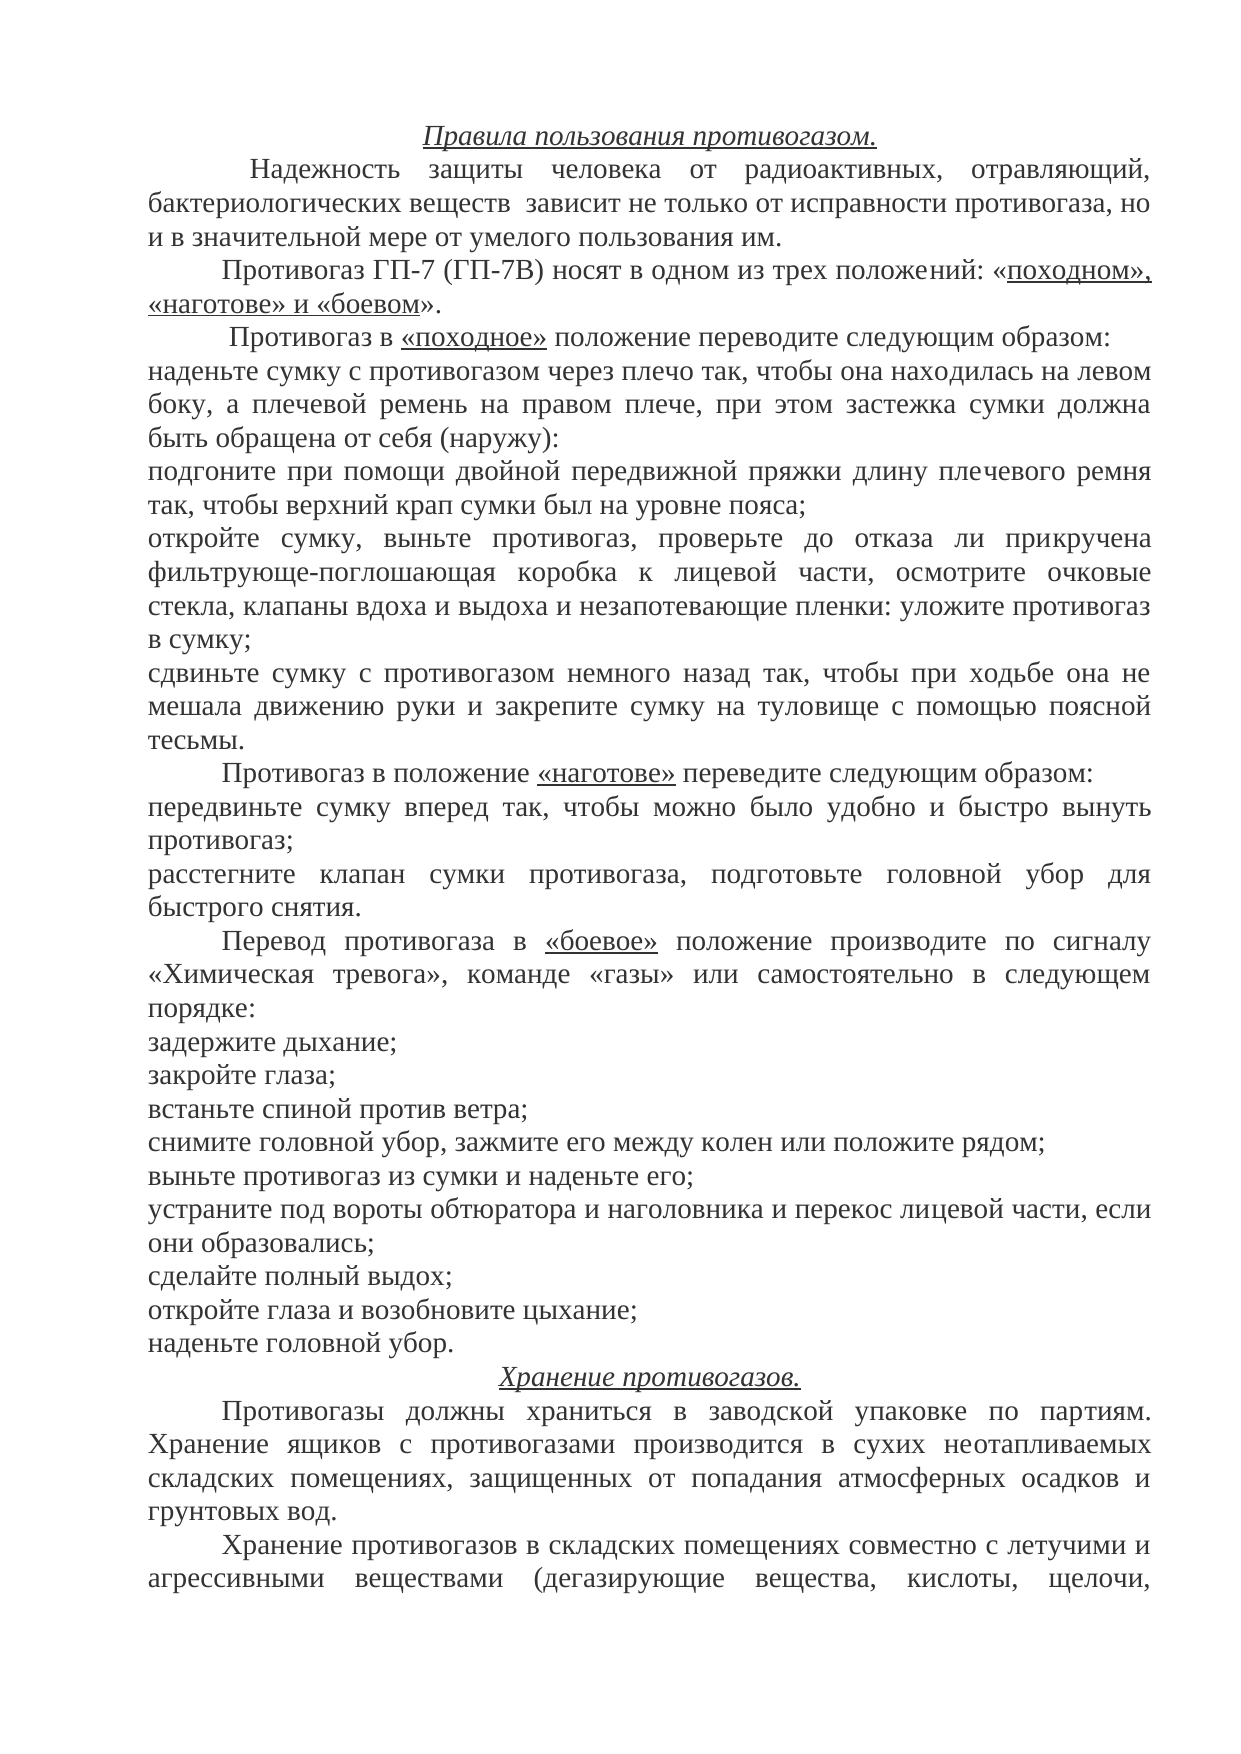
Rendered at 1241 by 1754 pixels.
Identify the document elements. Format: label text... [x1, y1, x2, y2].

text Противогаз в положение «наготове» переведите следующим образом: [148, 755, 1152, 789]
text выньте противогаз из сумки и наденьте его; [148, 1158, 1152, 1191]
text передвиньте сумку вперед так, чтобы можно было удобно и быстро вынуть противогаз; [148, 789, 1152, 856]
text расстегните клапан сумки противогаза, подготовьте головной убор для быстрого снятия. [148, 856, 1152, 923]
text Хранение противогазов. [148, 1359, 1152, 1393]
text сдвиньте сумку с противогазом немного назад так, чтобы при ходьбе она не мешала движению руки и закрепите сумку на туловище с помощью поясной тесьмы. [148, 655, 1152, 755]
text сделайте полный выдох; [148, 1258, 1152, 1292]
text откройте сумку, выньте противогаз, проверьте до отказа ли прикручена фильтрующе-поглошающая коробка к лицевой части, осмотрите очковые стекла, клапаны вдоха и выдоха и незапотевающие пленки: уложите противогаз в сумку; [148, 521, 1152, 655]
text встаньте спиной против ветра; [148, 1091, 1152, 1124]
text устраните под вороты обтюратора и наголовника и перекос лицевой части, если они образовались; [148, 1191, 1152, 1258]
text наденьте головной убор. [148, 1326, 1152, 1359]
text Правила пользования противогазом. [148, 118, 1152, 152]
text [148, 1527, 1152, 1594]
text задержите дыхание; [148, 1024, 1152, 1057]
text наденьте сумку с противогазом через плечо так, чтобы она находилась на левом боку, а плечевой ремень на правом плече, при этом застежка сумки должна быть обращена от себя (наружу): [148, 353, 1152, 453]
text откройте глаза и возобновите цыхание; [148, 1292, 1152, 1326]
text Перевод противогаза в «боевое» положение производите по сигналу «Химическая тревога», команде «газы» или самостоятельно в следующем порядке: [148, 923, 1152, 1024]
text подгоните при помощи двойной передвижной пряжки длину плечевого ремня так, чтобы верхний крап сумки был на уровне пояса; [148, 453, 1152, 521]
text закройте глаза; [148, 1057, 1152, 1091]
text Противогазы должны храниться в заводской упаковке по партиям. Хранение ящиков с противогазами производится в сухих неотапливаемых складских помещениях, защищенных от попадания атмосферных осадков и грунтовых вод. [148, 1393, 1152, 1527]
text Надежность защиты человека от радиоактивных, отравляющий, бактериологических веществ зависит не только от исправности противогаза, но и в значительной мере от умелого пользования им. [148, 152, 1152, 252]
text Противогаз ГП-7 (ГП-7В) носят в одном из трех положений: «походном», «наготове» и «боевом». [148, 252, 1152, 319]
text Противогаз в «походное» положение переводите следующим образом: [148, 319, 1152, 353]
text снимите головной убор, зажмите его между колен или положите рядом; [148, 1124, 1152, 1158]
